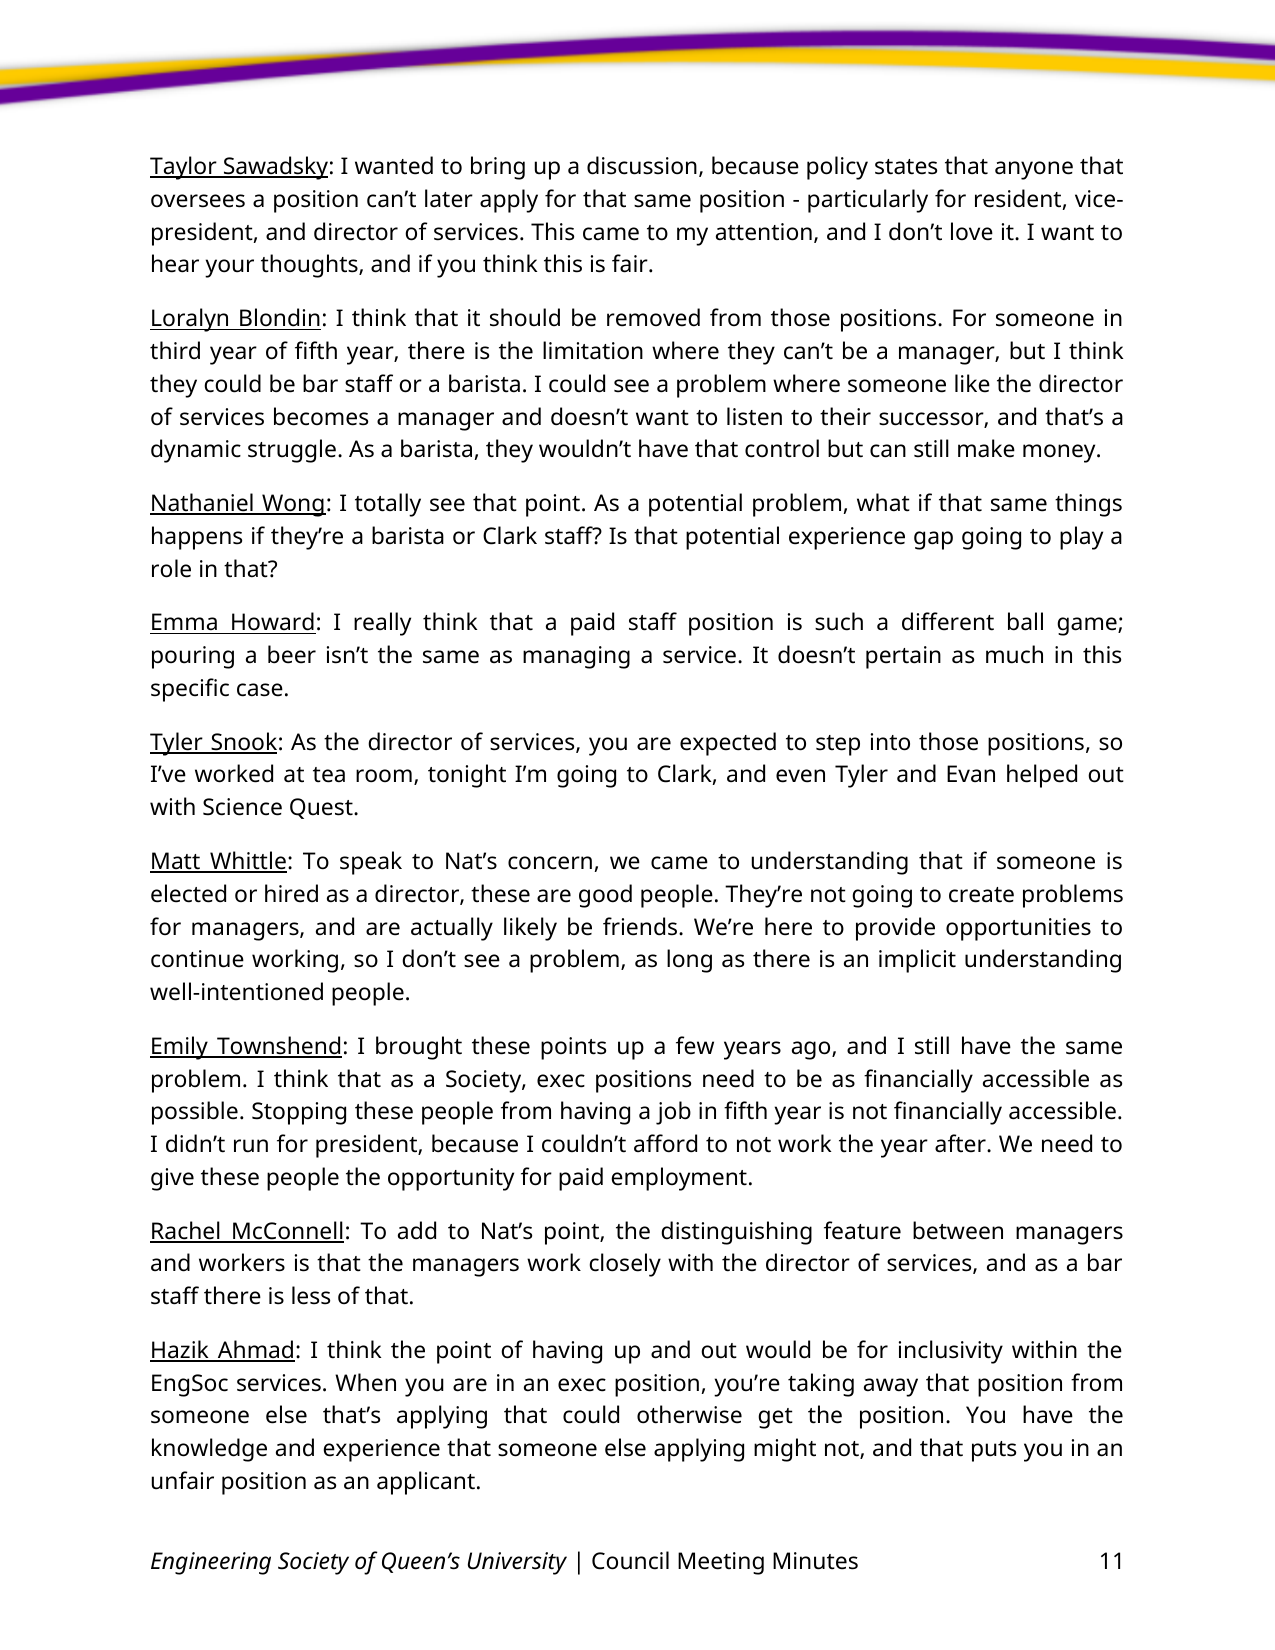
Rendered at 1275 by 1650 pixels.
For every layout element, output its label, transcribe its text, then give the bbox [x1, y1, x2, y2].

text Rachel McConnell: To add to Nat’s point, the distinguishing feature between managers and workers is that the managers work closely with the director of services, and as a bar staff there is less of that. [150, 1214, 1125, 1311]
text Emily Townshend: I brought these points up a few years ago, and I still have the same problem. I think that as a Society, exec positions need to be as financially accessible as possible. Stopping these people from having a job in fifth year is not financially accessible. I didn’t run for president, because I couldn’t afford to not work the year after. We need to give these people the opportunity for paid employment. [150, 1030, 1125, 1192]
text Emma Howard: I really think that a paid staff position is such a different ball game; pouring a beer isn’t the same as managing a service. It doesn’t pertain as much in this specific case. [150, 606, 1125, 703]
text Hazik Ahmad: I think the point of having up and out would be for inclusivity within the EngSoc services. When you are in an exec position, you’re taking away that position from someone else that’s applying that could otherwise get the position. You have the knowledge and experience that someone else applying might not, and that puts you in an unfair position as an applicant. [150, 1334, 1125, 1496]
text Nathaniel Wong: I totally see that point. As a potential problem, what if that same things happens if they’re a barista or Clark staff? Is that potential experience gap going to play a role in that? [150, 487, 1125, 584]
text Matt Whittle: To speak to Nat’s concern, we came to understanding that if someone is elected or hired as a director, these are good people. They’re not going to create problems for managers, and are actually likely be friends. We’re here to provide opportunities to continue working, so I don’t see a problem, as long as there is an implicit understanding well-intentioned people. [150, 845, 1125, 1007]
picture [0, 21, 1275, 114]
text Loralyn Blondin: I think that it should be removed from those positions. For someone in third year of fifth year, there is the limitation where they can’t be a manager, but I think they could be bar staff or a barista. I could see a problem where someone like the director of services becomes a manager and doesn’t want to listen to their successor, and that’s a dynamic struggle. As a barista, they wouldn’t have that control but can still make money. [150, 302, 1125, 464]
text Taylor Sawadsky: I wanted to bring up a discussion, because policy states that anyone that oversees a position can’t later apply for that same position - particularly for resident, vice-president, and director of services. This came to my attention, and I don’t love it. I want to hear your thoughts, and if you think this is fair. [150, 150, 1125, 280]
text Tyler Snook: As the director of services, you are expected to step into those positions, so I’ve worked at tea room, tonight I’m going to Clark, and even Tyler and Evan helped out with Science Quest. [150, 726, 1125, 822]
